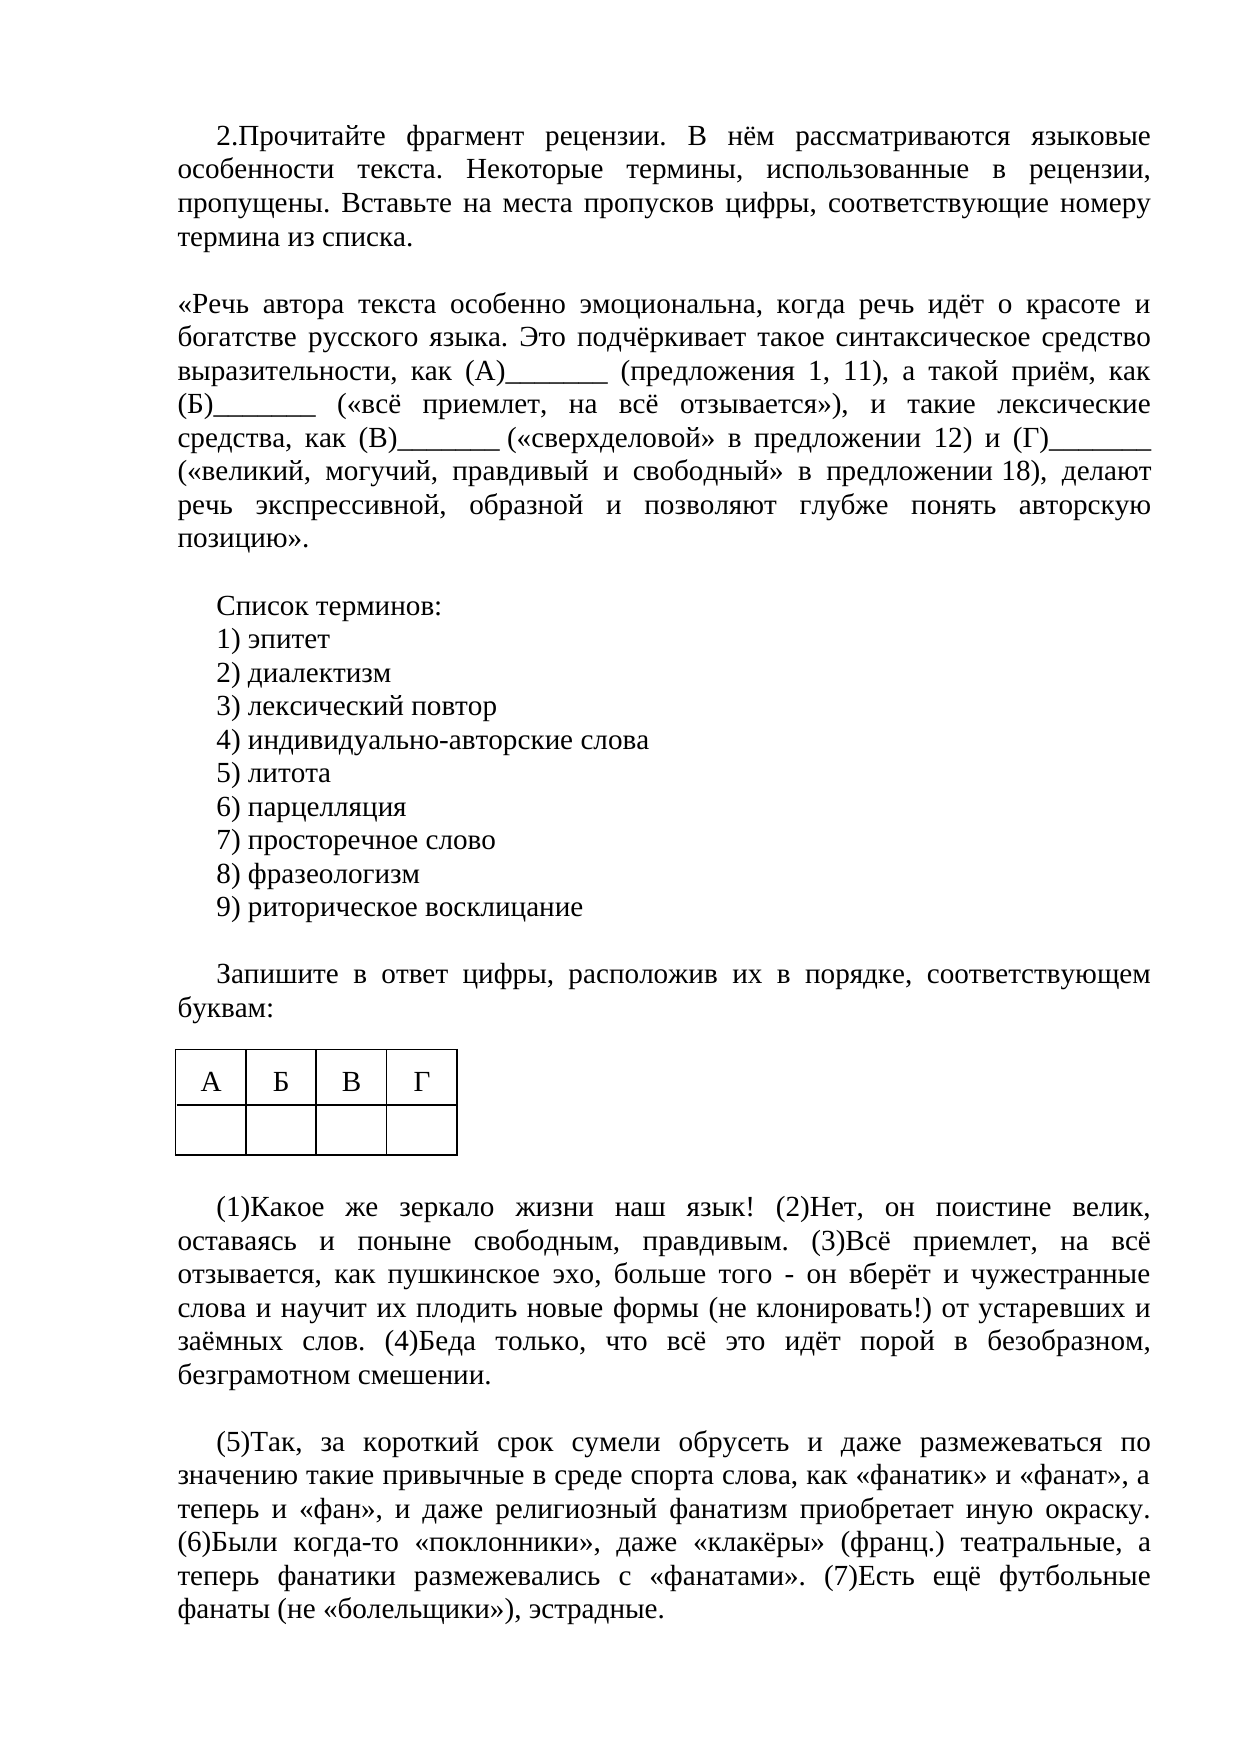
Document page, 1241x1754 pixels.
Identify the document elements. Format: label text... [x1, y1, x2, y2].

text 3) лексический повтор [177, 688, 1152, 722]
table_header В [317, 1050, 386, 1104]
text 2.Прочитайте фрагмент рецензии. В нём рассматриваются языковые особенности текста. Некоторые термины, использованные в рецензии, пропущены. Вставьте на места пропусков цифры, соответствующие номеру термина из списка. [177, 118, 1152, 252]
text «Речь автора текста особенно эмоциональна, когда речь идёт о красоте и богатстве русского языка. Это подчёркивает такое синтаксическое средство выразительности, как (А)_______ (предложения 1, 11), а такой приём, как (Б)_______ («всё приемлет, на всё отзывается»), и такие лексические средства, как (В)_______ («сверхделовой» в предложении 12) и (Г)_______ («великий, могучий, правдивый и свободный» в предложении 18), делают речь экспрессивной, образной и позволяют глубже понять авторскую позицию». [177, 286, 1152, 554]
text 1) эпитет [177, 621, 1152, 655]
table_cell [176, 1105, 245, 1154]
table_header Г [387, 1050, 456, 1104]
table_header A [176, 1050, 245, 1104]
text Запишите в ответ цифры, расположив их в порядке, соответствующем буквам: [177, 957, 1152, 1024]
table_header Б [247, 1050, 315, 1104]
text 2) диалектизм [177, 655, 1152, 688]
text 6) парцелляция [177, 789, 1152, 822]
table_cell [247, 1106, 315, 1154]
text 7) просторечное слово [177, 822, 1152, 856]
text Список терминов: [177, 588, 1152, 621]
text (1)Какое же зеркало жизни наш язык! (2)Нет, он поистине велик, оставаясь и поныне свободным, правдивым. (3)Всё приемлет, на всё отзывается, как пушкинское эхо, больше того - он вберёт и чужестранные слова и научит их плодить новые формы (не клонировать!) от устаревших и заёмных слов. (4)Беда только, что всё это идёт порой в безобразном, безграмотном смешении. [177, 1189, 1152, 1390]
text 8) фразеологизм [177, 856, 1152, 889]
table_cell [317, 1106, 386, 1154]
text 9) риторическое восклицание [177, 889, 1152, 923]
table_cell [387, 1106, 456, 1154]
text (5)Так, за короткий срок сумели обрусеть и даже размежеваться по значению такие привычные в среде спорта слова, как «фанатик» и «фанат», а теперь и «фан», и даже религиозный фанатизм приобретает иную окраску. (6)Были когда-то «поклонники», даже «клакёры» (франц.) театральные, а теперь фанатики размежевались с «фанатами». (7)Есть ещё футбольные фанаты (не «болельщики»), эстрадные. [177, 1424, 1152, 1625]
text 5) литота [177, 755, 1152, 789]
text 4) индивидуально-авторские слова [177, 722, 1152, 755]
